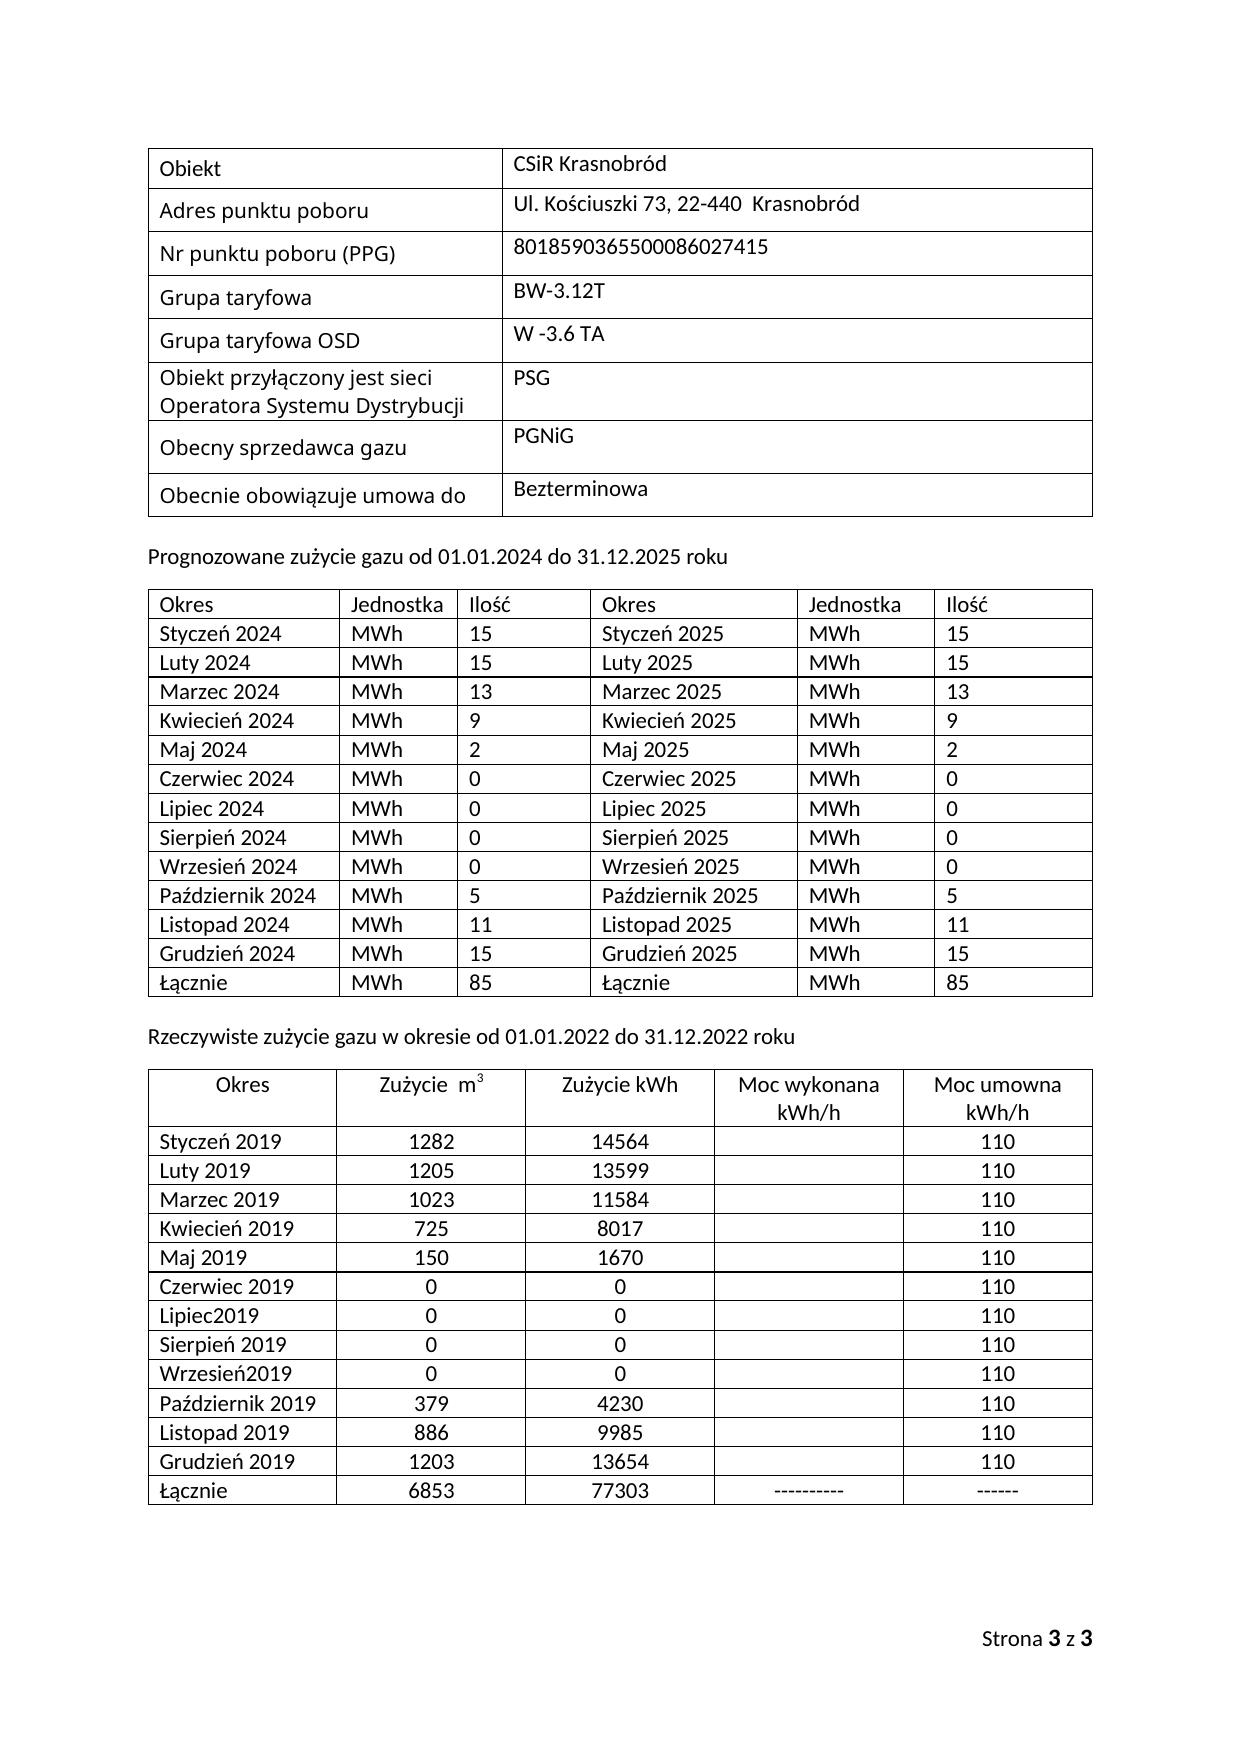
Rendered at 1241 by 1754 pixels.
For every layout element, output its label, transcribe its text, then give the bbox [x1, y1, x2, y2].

table_header Jednostka [340, 590, 457, 618]
text Rzeczywiste zużycie gazu w okresie od 01.01.2022 do 31.12.2022 roku [148, 1022, 1093, 1050]
table_cell 0 [458, 794, 590, 822]
table_cell 0 [935, 794, 1092, 822]
table_cell 2 [458, 736, 590, 763]
table_cell MWh [798, 852, 934, 880]
table_cell 11 [935, 910, 1092, 938]
table_cell 0 [526, 1331, 714, 1358]
table_cell 110 [904, 1273, 1092, 1300]
table_cell [715, 1389, 903, 1417]
table_cell 15 [935, 619, 1092, 647]
table_cell [715, 1127, 903, 1155]
table_cell MWh [798, 736, 934, 763]
table_cell MWh [340, 852, 457, 880]
table_cell Lipiec 2025 [591, 794, 797, 822]
table_cell PGNiG [503, 421, 1092, 473]
table_cell [715, 1447, 903, 1475]
table_cell MWh [340, 736, 457, 763]
table_cell Sierpień 2024 [149, 823, 339, 851]
table_cell ---------- [715, 1476, 903, 1504]
table_cell [715, 1185, 903, 1213]
table_cell MWh [340, 823, 457, 851]
table_cell Listopad 2024 [149, 910, 339, 938]
table_cell Grupa taryfowa OSD [149, 319, 502, 362]
table_cell MWh [798, 939, 934, 967]
table_cell Grupa taryfowa [149, 276, 502, 318]
table_cell MWh [340, 910, 457, 938]
table_cell 9985 [526, 1418, 714, 1446]
table_cell Styczeń 2025 [591, 619, 797, 647]
table_cell 4230 [526, 1389, 714, 1417]
table_cell Luty 2019 [149, 1156, 336, 1184]
table_cell Czerwiec 2024 [149, 765, 339, 793]
table_cell Czerwiec 2019 [149, 1273, 336, 1300]
table_cell Styczeń 2019 [149, 1127, 336, 1155]
table_cell Marzec 2024 [149, 678, 339, 705]
table_cell 110 [904, 1185, 1092, 1213]
table_cell Luty 2024 [149, 648, 339, 676]
table_cell 0 [458, 852, 590, 880]
table_header Okres [591, 590, 797, 618]
table_cell MWh [340, 648, 457, 676]
table_cell MWh [798, 794, 934, 822]
table_header Jednostka [798, 590, 934, 618]
table_cell Kwiecień 2019 [149, 1214, 336, 1242]
table_cell 379 [337, 1389, 525, 1417]
text Prognozowane zużycie gazu od 01.01.2024 do 31.12.2025 roku [148, 542, 1093, 570]
table_cell [715, 1360, 903, 1388]
table_cell Marzec 2019 [149, 1185, 336, 1213]
table_cell MWh [340, 968, 457, 996]
table_cell MWh [798, 619, 934, 647]
table_cell 0 [458, 765, 590, 793]
table_cell 77303 [526, 1476, 714, 1504]
table_cell 110 [904, 1389, 1092, 1417]
table_cell 0 [935, 823, 1092, 851]
table_cell Maj 2019 [149, 1243, 336, 1271]
table_cell Październik 2019 [149, 1389, 336, 1417]
table_cell 1203 [337, 1447, 525, 1475]
table_cell Styczeń 2024 [149, 619, 339, 647]
table_cell 110 [904, 1127, 1092, 1155]
table_cell 14564 [526, 1127, 714, 1155]
table_cell 5 [458, 881, 590, 909]
table_cell MWh [340, 765, 457, 793]
table_cell 0 [337, 1301, 525, 1329]
table_cell 110 [904, 1331, 1092, 1358]
table_cell Lipiec2019 [149, 1301, 336, 1329]
table_cell Adres punktu poboru [149, 189, 502, 231]
table_header Moc umowna kWh/h [904, 1070, 1092, 1126]
table_cell 15 [458, 939, 590, 967]
table_cell Marzec 2025 [591, 678, 797, 705]
table_cell MWh [340, 619, 457, 647]
table_cell 1670 [526, 1243, 714, 1271]
table_cell 150 [337, 1243, 525, 1271]
table_cell Maj 2024 [149, 736, 339, 763]
table_cell Grudzień 2025 [591, 939, 797, 967]
table_cell 13599 [526, 1156, 714, 1184]
table_cell [715, 1301, 903, 1329]
table_cell Sierpień 2019 [149, 1331, 336, 1358]
table_cell 85 [935, 968, 1092, 996]
table_cell 0 [526, 1360, 714, 1388]
table_cell 8017 [526, 1214, 714, 1242]
table_cell MWh [798, 678, 934, 705]
table_cell 15 [458, 619, 590, 647]
table_cell 110 [904, 1418, 1092, 1446]
table_cell Wrzesień 2024 [149, 852, 339, 880]
table_cell MWh [340, 706, 457, 734]
table_cell MWh [340, 939, 457, 967]
table_cell W -3.6 TA [503, 319, 1092, 362]
table_cell 15 [935, 939, 1092, 967]
table_cell MWh [798, 706, 934, 734]
table_cell 110 [904, 1214, 1092, 1242]
table_cell MWh [798, 823, 934, 851]
table_cell [715, 1243, 903, 1271]
table_cell [715, 1273, 903, 1300]
table_cell 1282 [337, 1127, 525, 1155]
table_cell 0 [337, 1331, 525, 1358]
table_cell BW-3.12T [503, 276, 1092, 318]
table_cell 0 [526, 1273, 714, 1300]
table_cell 0 [337, 1273, 525, 1300]
table_cell MWh [798, 968, 934, 996]
table_cell Kwiecień 2024 [149, 706, 339, 734]
table_cell Bezterminowa [503, 474, 1092, 516]
table_cell [715, 1156, 903, 1184]
table_cell Wrzesień 2025 [591, 852, 797, 880]
table_cell 13 [458, 678, 590, 705]
table_cell 110 [904, 1243, 1092, 1271]
table_cell 0 [337, 1360, 525, 1388]
table_cell MWh [798, 765, 934, 793]
table_cell MWh [340, 794, 457, 822]
table_cell [715, 1418, 903, 1446]
table_cell Maj 2025 [591, 736, 797, 763]
table_cell Obecnie obowiązuje umowa do [149, 474, 502, 516]
table_header Zużycie m3 [337, 1070, 525, 1126]
table_cell Listopad 2025 [591, 910, 797, 938]
table_cell 110 [904, 1156, 1092, 1184]
table_cell MWh [340, 678, 457, 705]
table_cell Nr punktu poboru (PPG) [149, 232, 502, 275]
table_cell 9 [935, 706, 1092, 734]
table_cell Wrzesień2019 [149, 1360, 336, 1388]
table_cell Sierpień 2025 [591, 823, 797, 851]
table_cell Kwiecień 2025 [591, 706, 797, 734]
table_cell 0 [458, 823, 590, 851]
table_cell PSG [503, 363, 1092, 420]
table_cell Październik 2024 [149, 881, 339, 909]
table_cell 110 [904, 1360, 1092, 1388]
table_header CSiR Krasnobród [503, 149, 1092, 188]
table_cell [715, 1331, 903, 1358]
table_header Okres [149, 590, 339, 618]
table_cell Ul. Kościuszki 73, 22-440 Krasnobród [503, 189, 1092, 231]
table_cell 15 [458, 648, 590, 676]
table_cell Obecny sprzedawca gazu [149, 421, 502, 473]
table_cell Łącznie [149, 1476, 336, 1504]
table_header Zużycie kWh [526, 1070, 714, 1126]
table_cell 0 [526, 1301, 714, 1329]
table_cell Czerwiec 2025 [591, 765, 797, 793]
table_cell 11584 [526, 1185, 714, 1213]
table_header Moc wykonana kWh/h [715, 1070, 903, 1126]
table_cell MWh [798, 910, 934, 938]
table_cell 6853 [337, 1476, 525, 1504]
table_cell Grudzień 2024 [149, 939, 339, 967]
table_cell 1023 [337, 1185, 525, 1213]
table_cell 9 [458, 706, 590, 734]
table_header Ilość [935, 590, 1092, 618]
table_cell 725 [337, 1214, 525, 1242]
table_cell 13654 [526, 1447, 714, 1475]
table_cell 13 [935, 678, 1092, 705]
table_header Obiekt [149, 149, 502, 188]
table_cell MWh [340, 881, 457, 909]
table_cell 2 [935, 736, 1092, 763]
table_cell 886 [337, 1418, 525, 1446]
table_cell 0 [935, 852, 1092, 880]
table_cell Obiekt przyłączony jest sieci Operatora Systemu Dystrybucji [149, 363, 502, 420]
table_cell Październik 2025 [591, 881, 797, 909]
table_cell 8018590365500086027415 [503, 232, 1092, 275]
table_cell Listopad 2019 [149, 1418, 336, 1446]
table_cell 11 [458, 910, 590, 938]
table_cell Luty 2025 [591, 648, 797, 676]
table_cell Łącznie [149, 968, 339, 996]
table_cell MWh [798, 648, 934, 676]
table_cell Lipiec 2024 [149, 794, 339, 822]
table_cell [715, 1214, 903, 1242]
table_cell MWh [798, 881, 934, 909]
table_cell 15 [935, 648, 1092, 676]
table_cell 5 [935, 881, 1092, 909]
table_cell 0 [935, 765, 1092, 793]
table_header Okres [149, 1070, 336, 1126]
table_cell 110 [904, 1301, 1092, 1329]
table_header Ilość [458, 590, 590, 618]
table_cell 110 [904, 1447, 1092, 1475]
table_cell Łącznie [591, 968, 797, 996]
table_cell 1205 [337, 1156, 525, 1184]
table_cell Grudzień 2019 [149, 1447, 336, 1475]
table_cell 85 [458, 968, 590, 996]
table_cell ------ [904, 1476, 1092, 1504]
